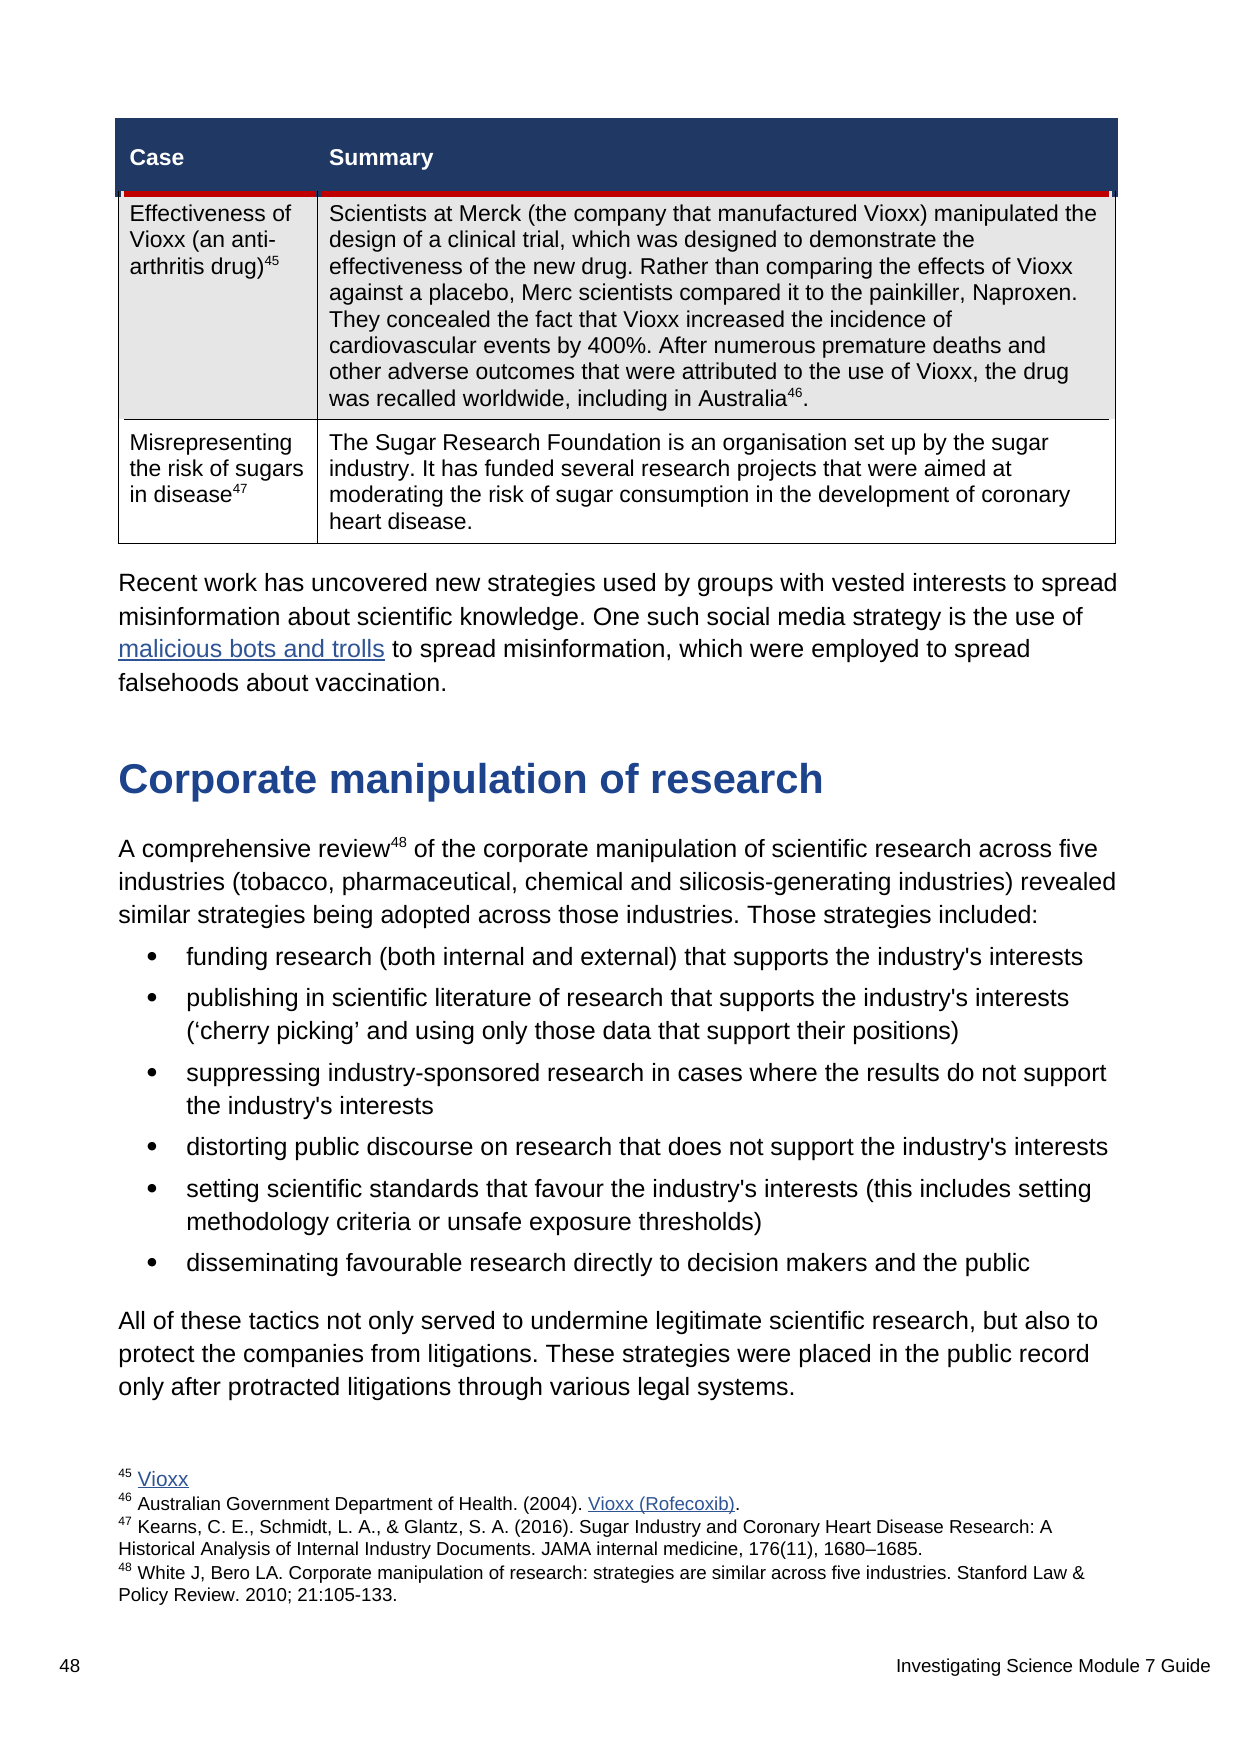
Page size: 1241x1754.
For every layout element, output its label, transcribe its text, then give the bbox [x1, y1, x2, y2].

list suppressing industry-sponsored research in cases where the results do not support the industry's interests [148, 1058, 1122, 1119]
list disseminating favourable research directly to decision makers and the public [148, 1248, 1122, 1277]
text All of these tactics not only served to undermine legitimate scientific research, but also to protect the companies from litigations. These strategies were placed in the public record only after protracted litigations through various legal systems. [118, 1306, 1122, 1401]
list publishing in scientific literature of research that supports the industry's interests (‘cherry picking’ and using only those data that support their positions) [148, 983, 1122, 1045]
list setting scientific standards that favour the industry's interests (this includes setting methodology criteria or unsafe exposure thresholds) [148, 1174, 1122, 1236]
table_cell Scientists at Merck (the company that manufactured Vioxx) manipulated the design of a clinical trial, which was designed to demonstrate the effectiveness of the new drug. Rather than comparing the effects of Vioxx against a placebo, Merc scientists compared it to the painkiller, Naproxen. They concealed the fact that Vioxx increased the incidence of cardiovascular events by 400%. After numerous premature deaths and other adverse outcomes that were attributed to the use of Vioxx, the drug was recalled worldwide, including in Australia. [318, 191, 1115, 419]
text Recent work has uncovered new strategies used by groups with vested interests to spread misinformation about scientific knowledge. One such social media strategy is the use of malicious bots and trolls to spread misinformation, which were employed to spread falsehoods about vaccination. [118, 568, 1122, 696]
table_cell The Sugar Research Foundation is an organisation set up by the sugar industry. It has funded several research projects that were aimed at moderating the risk of sugar consumption in the development of coronary heart disease. [318, 419, 1115, 542]
text A comprehensive review of the corporate manipulation of scientific research across five industries (tobacco, pharmaceutical, chemical and silicosis-generating industries) revealed similar strategies being adopted across those industries. Those strategies included: [118, 834, 1122, 929]
table_header Summary [321, 124, 1112, 191]
table_cell Misrepresenting the risk of sugars in disease [119, 419, 317, 542]
subtitle Corporate manipulation of research [118, 754, 1122, 802]
list funding research (both internal and external) that supports the industry's interests [148, 942, 1122, 971]
table_cell Effectiveness of Vioxx (an anti-arthritis drug) [119, 191, 317, 419]
table_header Case [121, 124, 315, 191]
list distorting public discourse on research that does not support the industry's interests [148, 1132, 1122, 1161]
